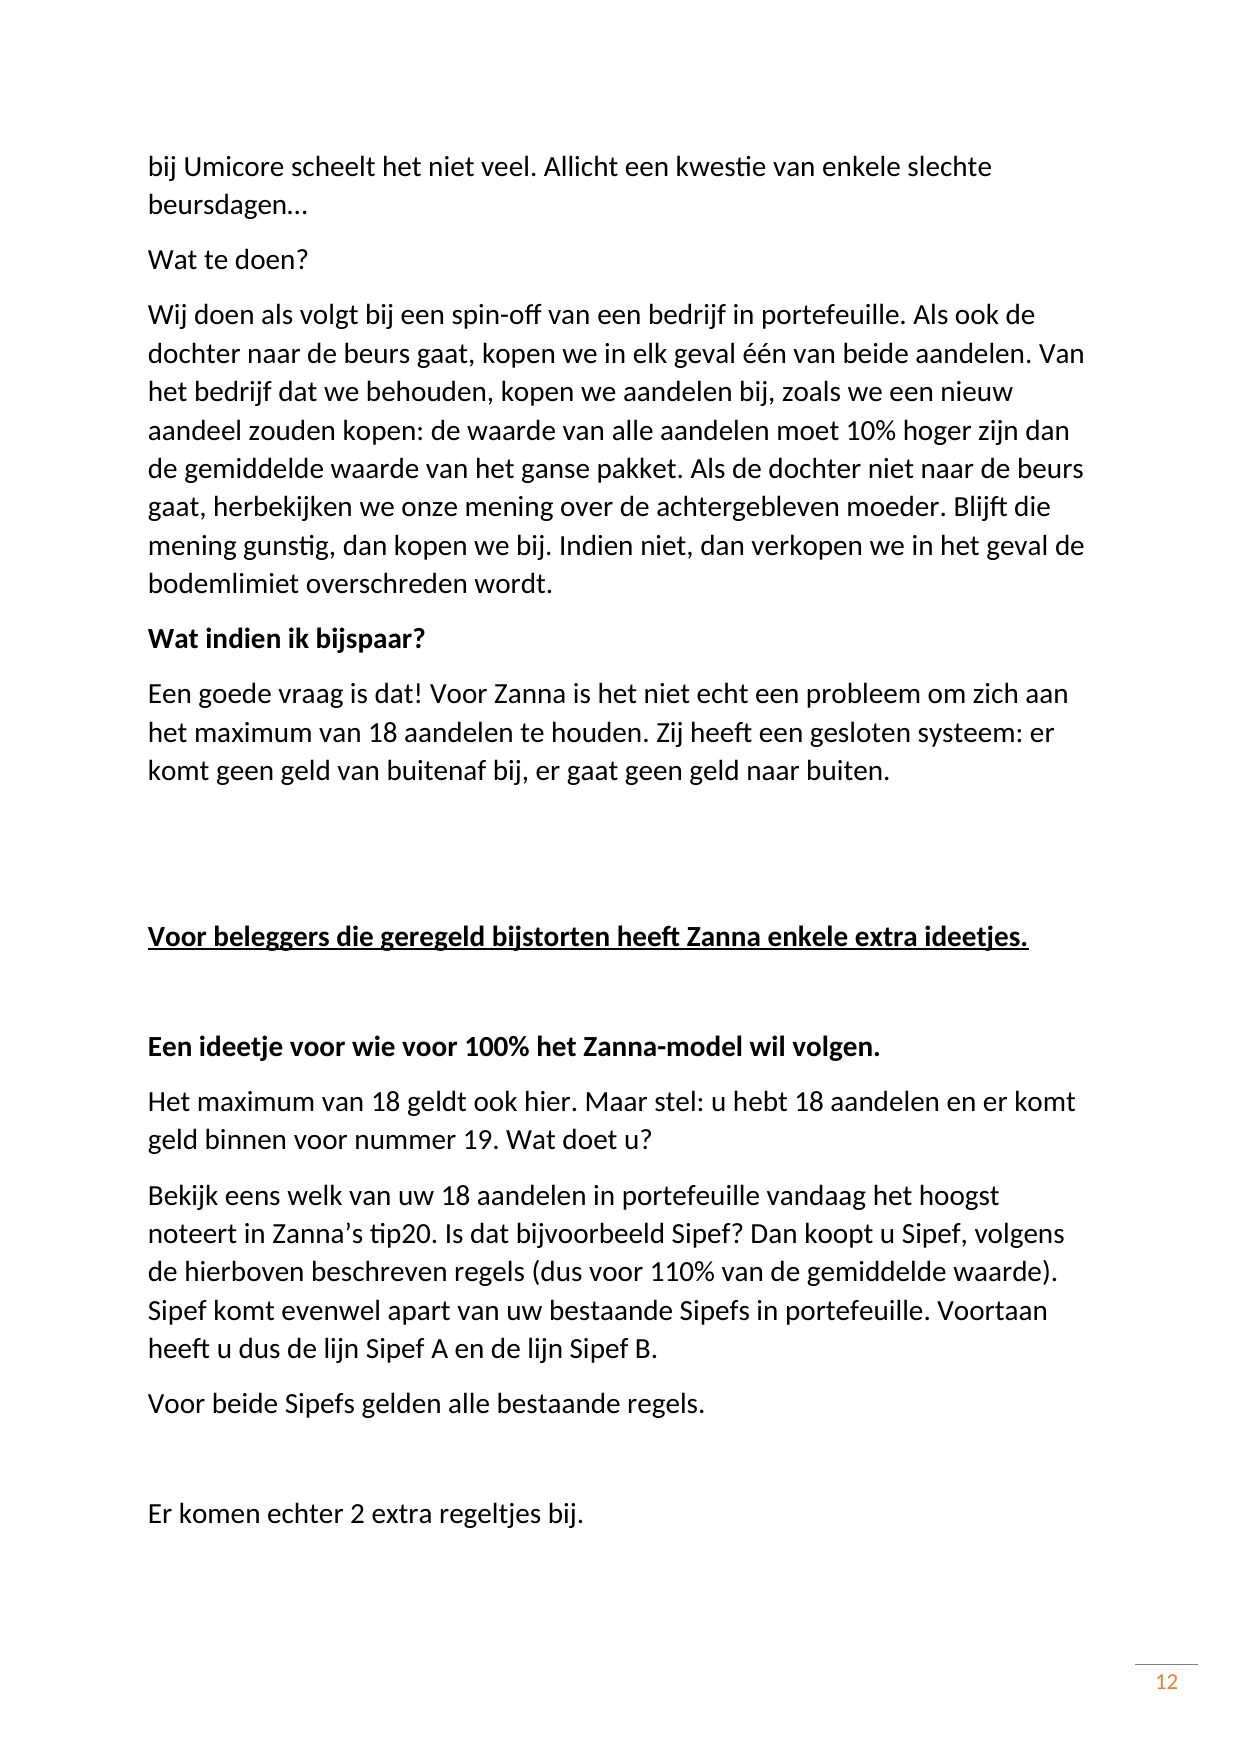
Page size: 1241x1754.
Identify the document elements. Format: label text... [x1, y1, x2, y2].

text Het maximum van 18 geldt ook hier. Maar stel: u hebt 18 aandelen en er komt geld binnen voor nummer 19. Wat doet u? [148, 1083, 1093, 1157]
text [148, 148, 1093, 222]
text Wij doen als volgt bij een spin-off van een bedrijf in portefeuille. Als ook de dochter naar de beurs gaat, kopen we in elk geval één van beide aandelen. Van het bedrijf dat we behouden, kopen we aandelen bij, zoals we een nieuw aandeel zouden kopen: de waarde van alle aandelen moet 10% hoger zijn dan de gemiddelde waarde van het ganse pakket. Als de dochter niet naar de beurs gaat, herbekijken we onze mening over de achtergebleven moeder. Blijft die mening gunstig, dan kopen we bij. Indien niet, dan verkopen we in het geval de bodemlimiet overschreden wordt. [148, 296, 1093, 601]
text Voor beleggers die geregeld bijstorten heeft Zanna enkele extra ideetjes. [148, 918, 1093, 953]
text Een goede vraag is dat! Voor Zanna is het niet echt een probleem om zich aan het maximum van 18 aandelen te houden. Zij heeft een gesloten systeem: er komt geen geld van buitenaf bij, er gaat geen geld naar buiten. [148, 676, 1093, 788]
text Er komen echter 2 extra regeltjes bij. [148, 1496, 1093, 1531]
text Wat te doen? [148, 241, 1093, 277]
text Wat indien ik bijspaar? [148, 620, 1093, 656]
text Voor beide Sipefs gelden alle bestaande regels. [148, 1385, 1093, 1421]
text Een ideetje voor wie voor 100% het Zanna-model wil volgen. [148, 1028, 1093, 1063]
text Bekijk eens welk van uw 18 aandelen in portefeuille vandaag het hoogst noteert in Zanna’s tip20. Is dat bijvoorbeeld Sipef? Dan koopt u Sipef, volgens de hierboven beschreven regels (dus voor 110% van de gemiddelde waarde). Sipef komt evenwel apart van uw bestaande Sipefs in portefeuille. Voortaan heeft u dus de lijn Sipef A en de lijn Sipef B. [148, 1177, 1093, 1366]
